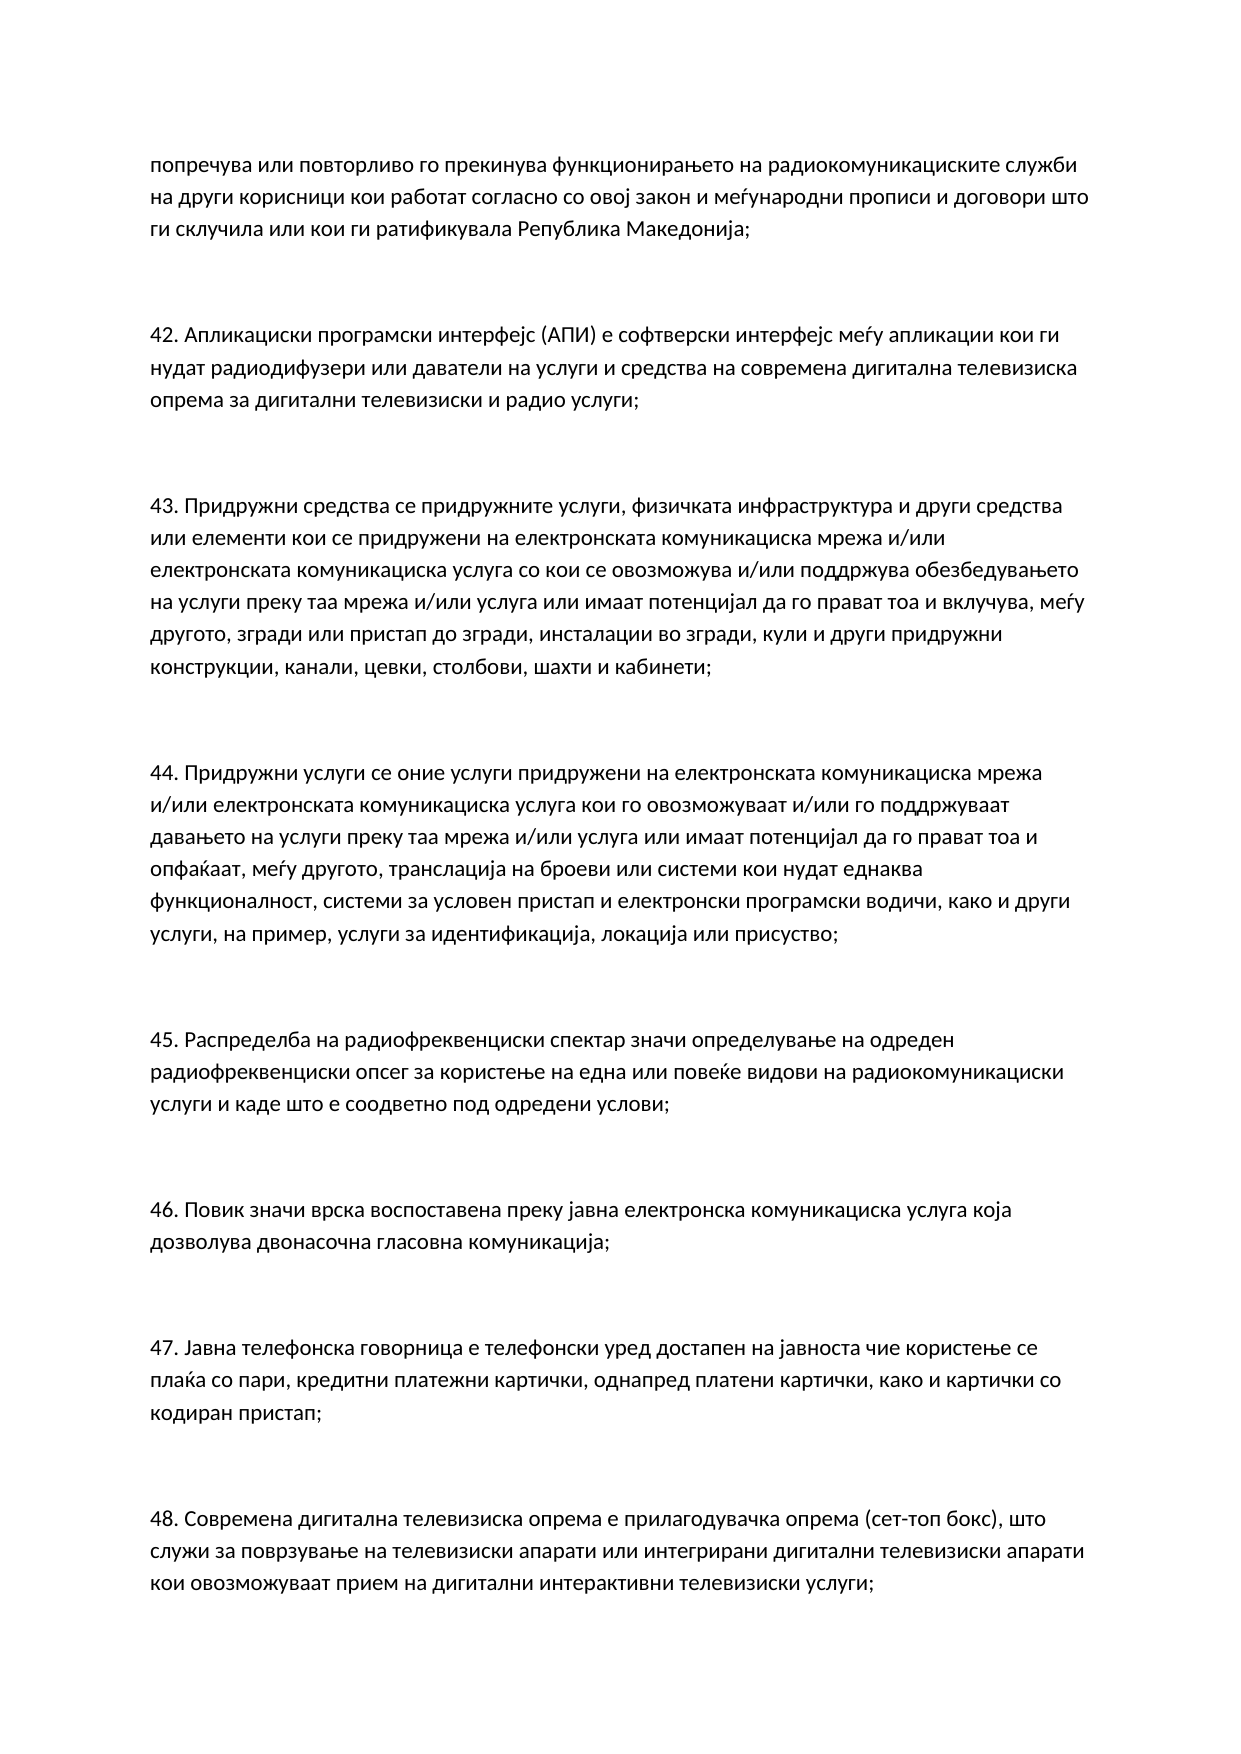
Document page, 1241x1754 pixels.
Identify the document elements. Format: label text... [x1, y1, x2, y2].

text 44. Придружни услуги се оние услуги придружени на електронската комуникациска мрежа и/или електронската комуникациска услуга кои го овозможуваат и/или го поддржуваат давањето на услуги преку таа мрежа и/или услуга или имаат потенцијал да го прават тоа и опфаќаат, меѓу другото, транслација на броеви или системи кои нудат еднаква функционалност, системи за условен пристап и електронски програмски водичи, како и други услуги, на пример, услуги за идентификација, локација или присуство; [150, 758, 1090, 947]
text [150, 150, 1090, 242]
text 45. Распределба на радиофреквенциски спектар значи определување на одреден радиофреквенциски опсег за користење на една или повеќе видови на радиокомуникациски услуги и каде што е соодветно под одредени услови; [150, 1025, 1090, 1117]
text 42. Апликациски програмски интерфејс (АПИ) е софтверски интерфејс меѓу апликации кои ги нудат радиодифузери или даватели на услуги и средства на современа дигитална телевизиска опрема за дигитални телевизиски и радио услуги; [150, 320, 1090, 413]
text 48. Современа дигитална телевизиска опрема е прилагодувачка опрема (сет-топ бокс), што служи за поврзување на телевизиски апарати или интегрирани дигитални телевизиски апарати кои овозможуваат прием на дигитални интерактивни телевизиски услуги; [150, 1504, 1090, 1596]
text 43. Придружни средства се придружните услуги, физичката инфраструктура и други средства или елементи кои се придружени на електронската комуникациска мрежа и/или електронската комуникациска услуга со кои се овозможува и/или поддржува обезбедувањето на услуги преку таа мрежа и/или услуга или имаат потенцијал да го прават тоа и вклучува, меѓу другото, згради или пристап до згради, инсталации во згради, кули и други придружни конструкции, канали, цевки, столбови, шахти и кабинети; [150, 491, 1090, 680]
text 46. Повик значи врска воспоставена преку јавна електронска комуникациска услуга која дозволува двонасочна гласовна комуникација; [150, 1195, 1090, 1255]
text 47. Јавна телефонска говорница е телефонски уред достапен на јавноста чие користење се плаќа со пари, кредитни платежни картички, однапред платени картички, како и картички со кодиран пристап; [150, 1333, 1090, 1426]
